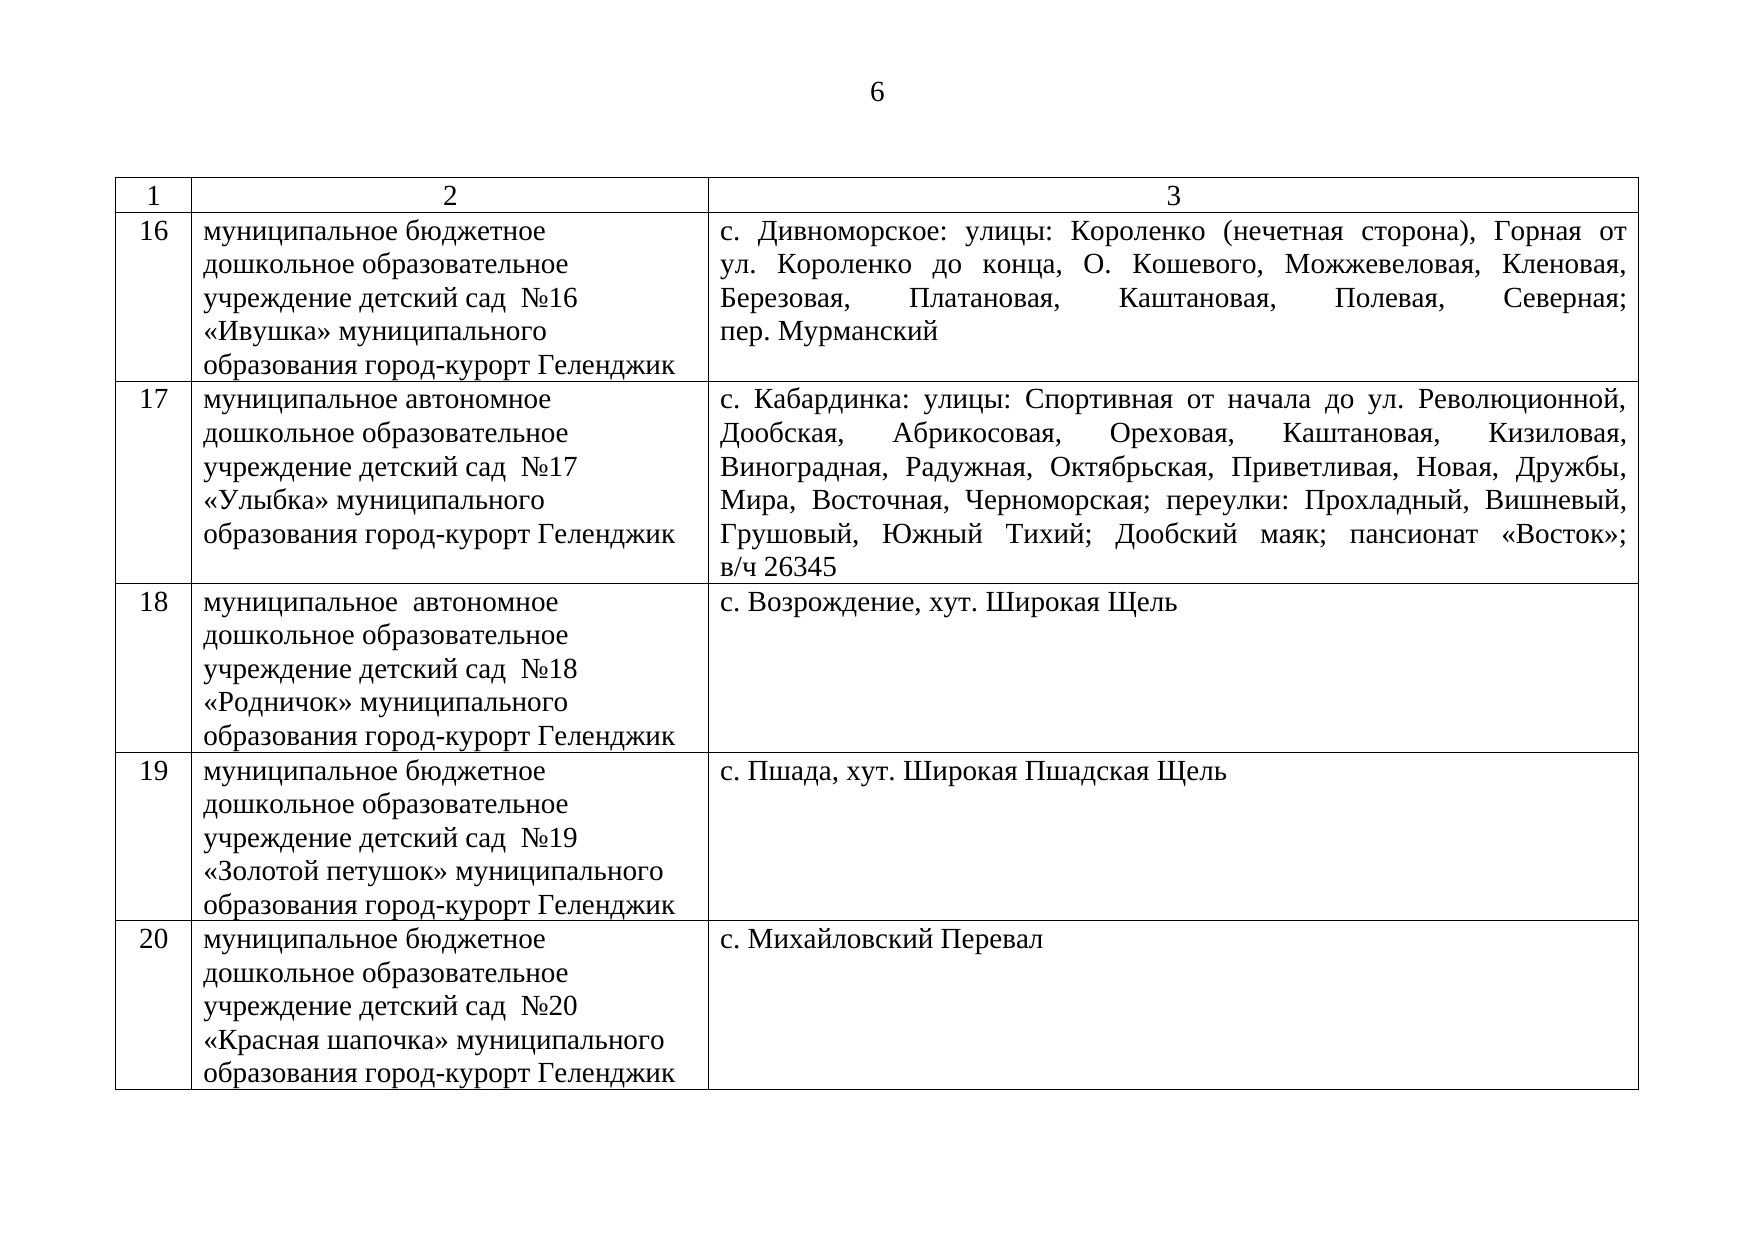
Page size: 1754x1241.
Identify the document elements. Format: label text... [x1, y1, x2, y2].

table_cell 18 [116, 584, 191, 752]
table_cell 20 [116, 921, 191, 1089]
table_cell с. Пшада, хут. Широкая Пшадская Щель [709, 753, 1638, 920]
table_cell муниципальное автономное дошкольное образовательное учреждение детский сад №17 «Улыбка» муниципального образования город-курорт Геленджик [192, 382, 708, 583]
table_cell с. Кабардинка: улицы: Спортивная от начала до ул. Революционной, Дообская, Абрикосовая, Ореховая, Каштановая, Кизиловая, Виноградная, Радужная, Октябрьская, Приветливая, Новая, Дружбы, Мира, Восточная, Черноморская; переулки: Прохладный, Вишневый, Грушовый, Южный Тихий; Дообский маяк; пансионат «Восток»; в/ч 26345 [709, 382, 1638, 583]
table_cell муниципальное бюджетное дошкольное образовательное учреждение детский сад №20 «Красная шапочка» муниципального образования город-курорт Геленджик [192, 921, 708, 1089]
table_cell муниципальное автономное дошкольное образовательное учреждение детский сад №18 «Родничок» муниципального образования город-курорт Геленджик [192, 584, 708, 752]
table_cell с. Возрождение, хут. Широкая Щель [709, 584, 1638, 752]
table_cell муниципальное бюджетное дошкольное образовательное учреждение детский сад №16 «Ивушка» муниципального образования город-курорт Геленджик [192, 213, 708, 381]
table_cell 17 [116, 382, 191, 583]
table_cell 19 [116, 753, 191, 920]
table_cell муниципальное бюджетное дошкольное образовательное учреждение детский сад №19 «Золотой петушок» муниципального образования город-курорт Геленджик [192, 753, 708, 920]
table_header 3 [709, 178, 1638, 212]
table_cell с. Михайловский Перевал [709, 921, 1638, 1089]
table_cell 16 [116, 213, 191, 381]
table_cell с. Дивноморское: улицы: Короленко (нечетная сторона), Горная от ул. Короленко до конца, О. Кошевого, Можжевеловая, Кленовая, Березовая, Платановая, Каштановая, Полевая, Северная; пер. Мурманский [709, 213, 1638, 381]
table_header 2 [192, 178, 708, 212]
table_header 1 [116, 178, 191, 212]
